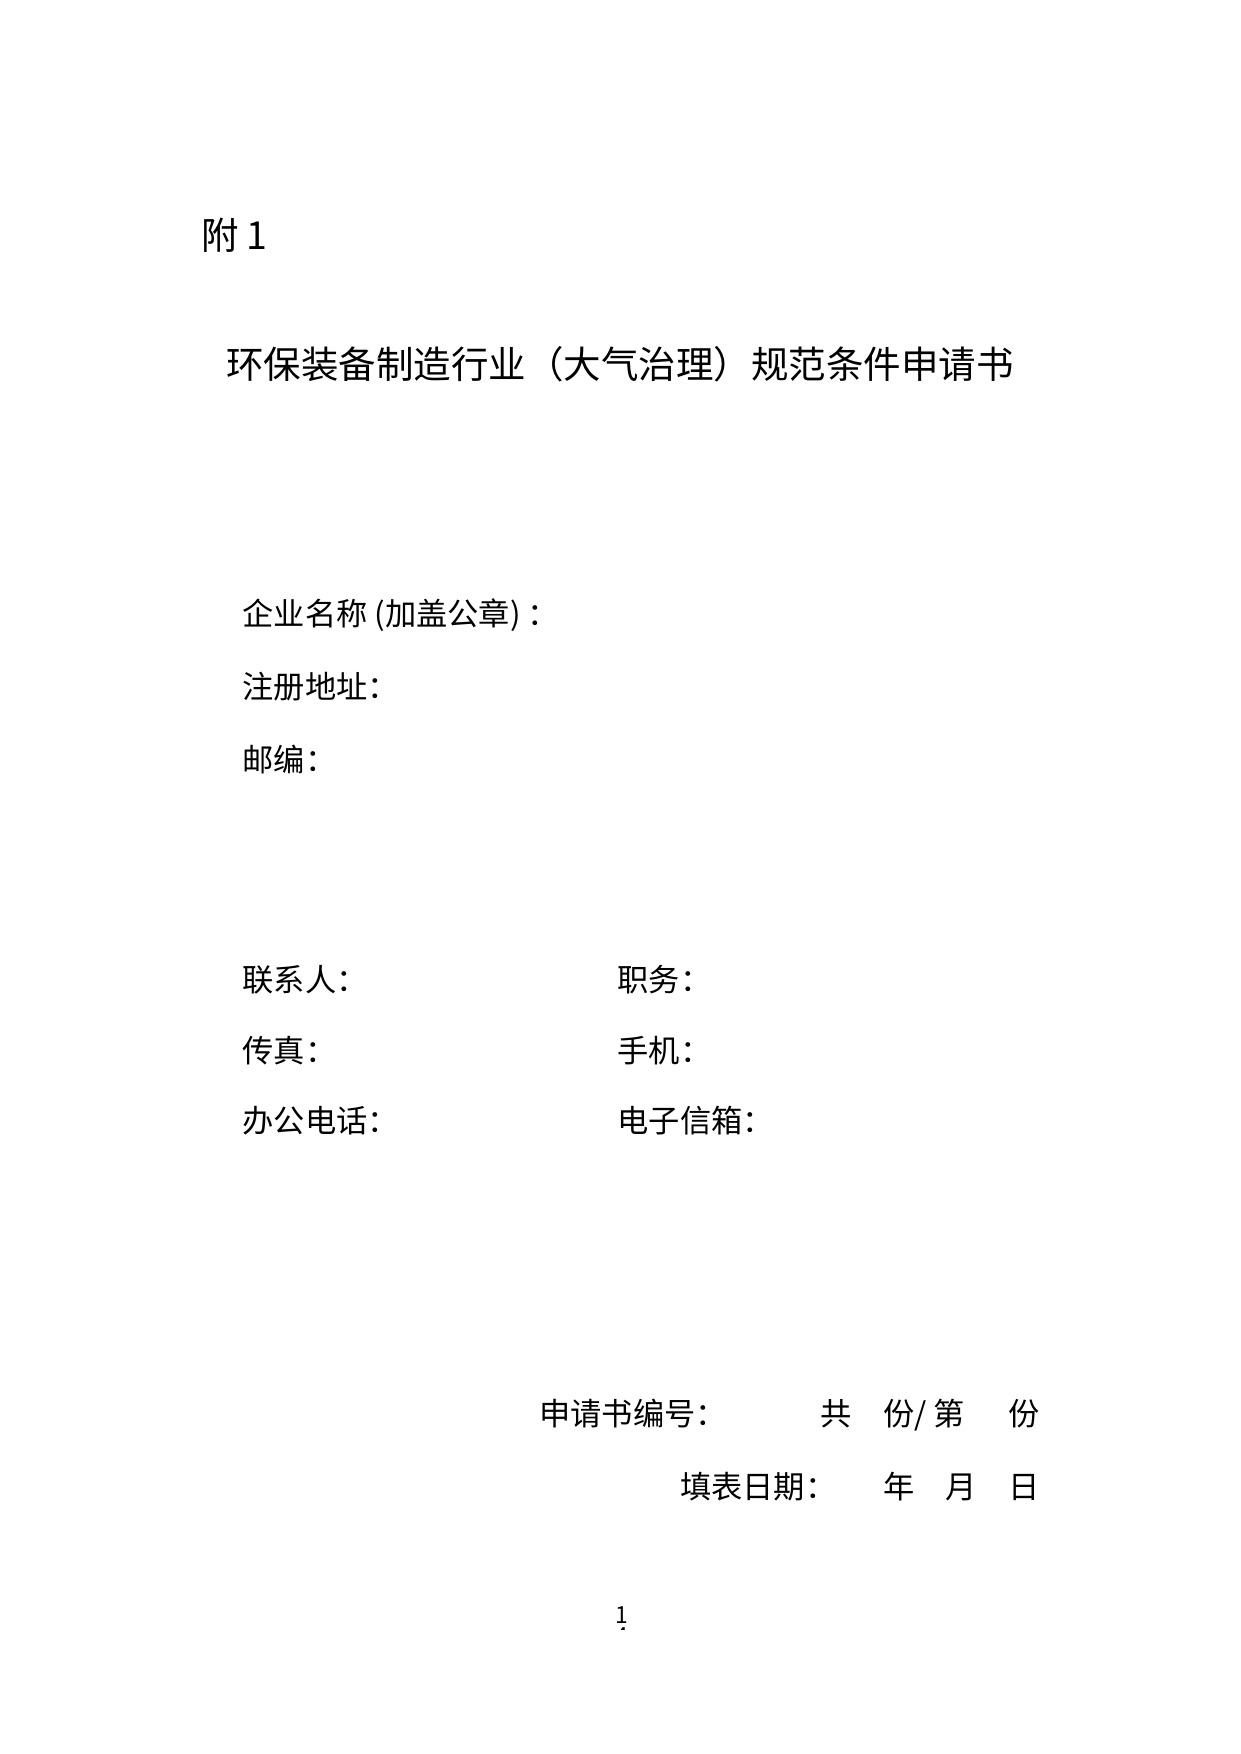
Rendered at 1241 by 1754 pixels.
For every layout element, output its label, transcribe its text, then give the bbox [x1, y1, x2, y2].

text 传真： 手机： [242, 1026, 1103, 1071]
text 企业名称 (加盖公章) ： 注册地址： [242, 589, 586, 707]
text 联系人： 职务： [242, 956, 1103, 1001]
text 环保装备制造行业（大气治理）规范条件申请书 [226, 335, 1103, 389]
text 办公电话： 电子信箱： [242, 1096, 1103, 1141]
text 邮编： [242, 735, 1103, 781]
text 申请书编号： 共 份/ 第 份填表日期： 年 月 日 [539, 1389, 1039, 1507]
subtitle 附 1 [201, 206, 1103, 260]
